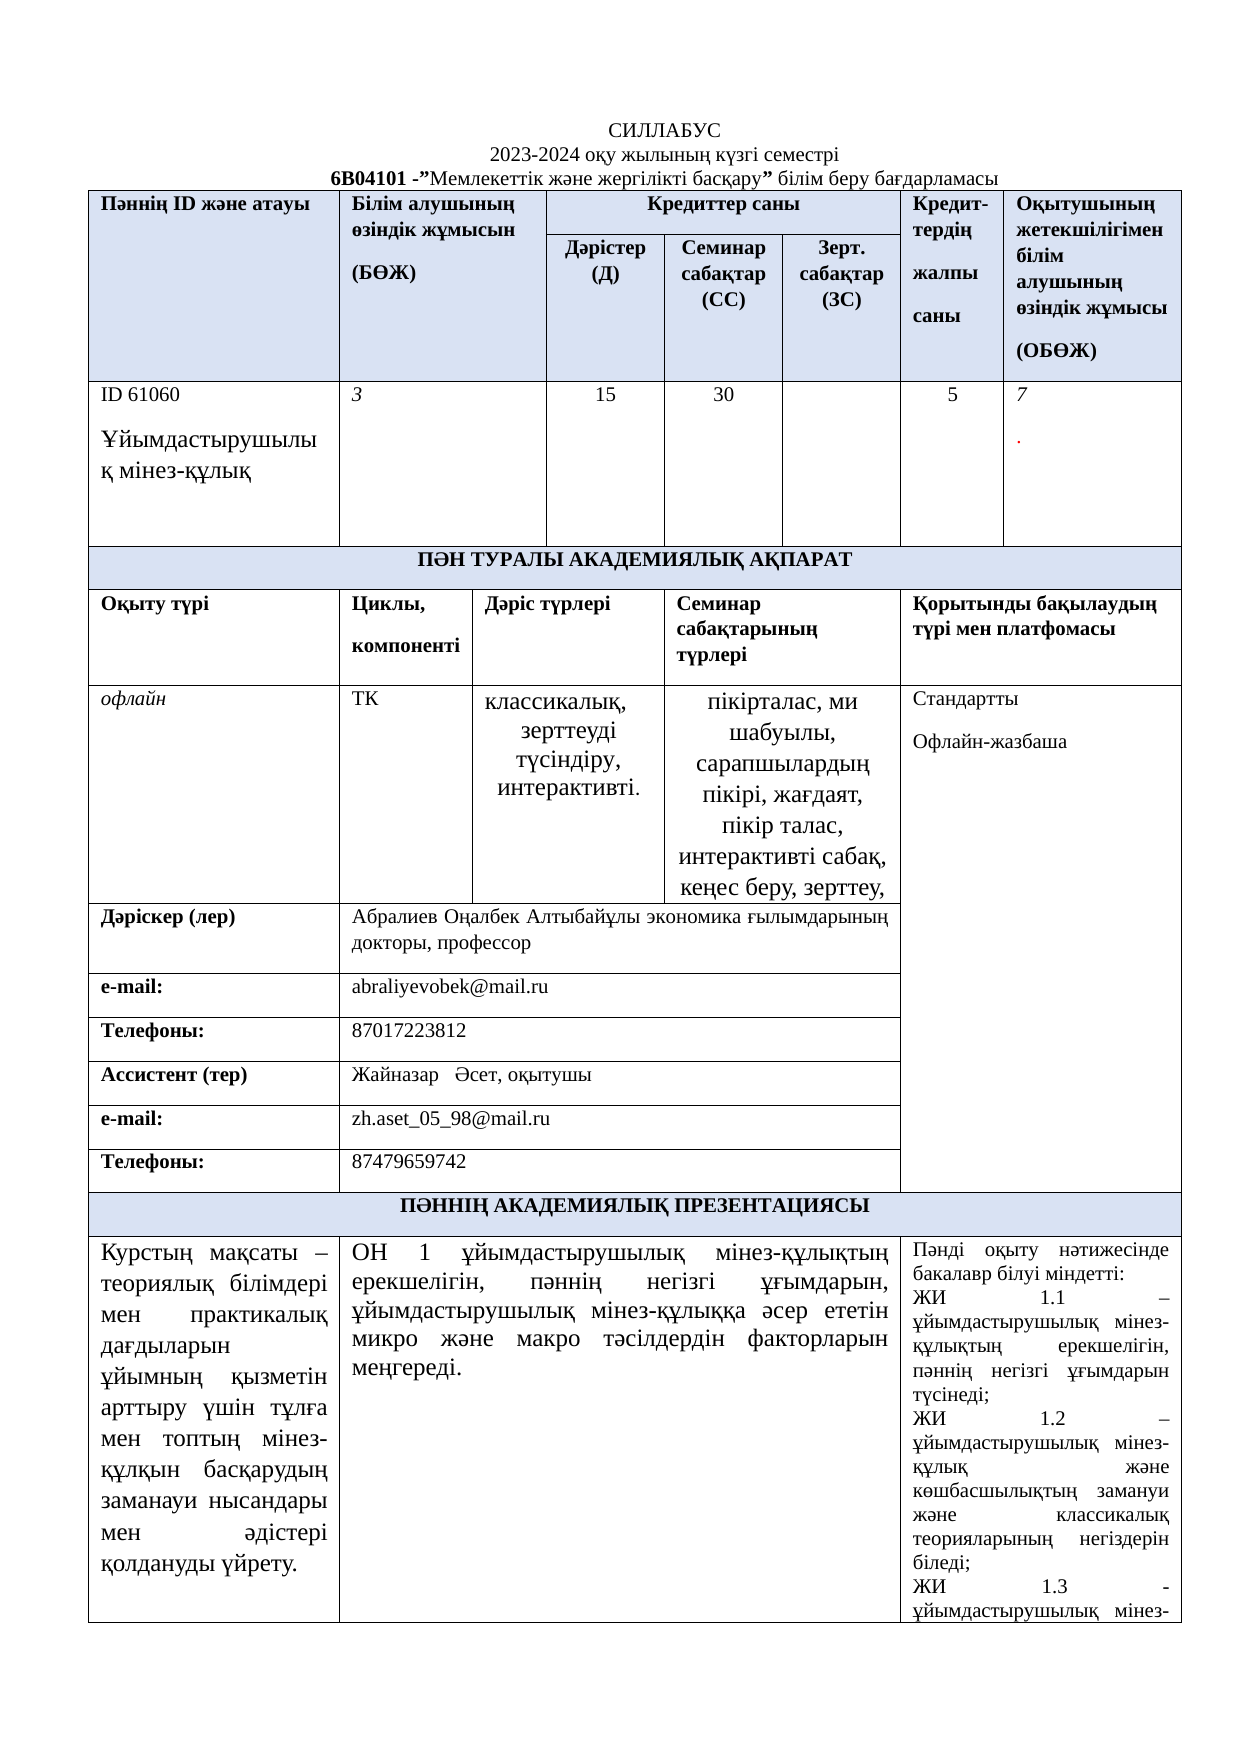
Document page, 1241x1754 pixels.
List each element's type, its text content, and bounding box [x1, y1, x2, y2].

table_cell классикалық, зерттеуді түсіндіру, интерактивті. [473, 686, 664, 903]
table_cell ПӘННІҢ АКАДЕМИЯЛЫҚ ПРЕЗЕНТАЦИЯСЫ [89, 1193, 1181, 1236]
table_cell 87479659742 [340, 1150, 900, 1192]
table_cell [901, 1237, 1181, 1622]
table_cell ТК [340, 686, 472, 903]
table_cell e-mail: [89, 1106, 339, 1148]
table_cell ПӘН ТУРАЛЫ АКАДЕМИЯЛЫҚ АҚПАРАТ [89, 547, 1181, 589]
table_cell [340, 1237, 900, 1622]
table_cell Зерт. сабақтар (ЗС) [783, 235, 900, 381]
table_cell Телефоны: [89, 1018, 339, 1061]
table_cell 15 [547, 382, 664, 546]
table_cell Дәрістер (Д) [547, 235, 664, 381]
table_cell 7 . [1004, 382, 1181, 546]
table_cell abraliyevobek@mail.ru [340, 974, 900, 1017]
table_cell офлайн [89, 686, 339, 903]
table_cell Семинар сабақтар (СС) [665, 235, 782, 381]
table_cell Ассистент (тер) [89, 1062, 339, 1104]
table_cell 87017223812 [340, 1018, 900, 1061]
table_header Пәннің ID және атауы [89, 191, 339, 381]
table_cell Стандартты Офлайн-жазбаша [901, 686, 1181, 1192]
table_cell Дәріскер (лер) [89, 904, 339, 973]
table_cell Абралиев Оңалбек Алтыбайұлы экономика ғылымдарының докторы, профессор [340, 904, 900, 973]
table_cell 5 [901, 382, 1003, 546]
table_cell zh.aset_05_98@mail.ru [340, 1106, 900, 1148]
table_cell 30 [665, 382, 782, 546]
table_cell Дәріс түрлері [473, 590, 664, 685]
table_header Кредит-тердің жалпы саны [901, 191, 1003, 381]
text 6В04101 -”Мемлекеттік және жергілікті басқару” білім беру бағдарламасы [177, 166, 1152, 190]
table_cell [89, 1237, 339, 1622]
text 2023-2024 оқу жылының күзгі семестрі [177, 142, 1152, 166]
table_header Кредиттер саны [547, 191, 900, 234]
text СИЛЛАБУС [177, 118, 1152, 142]
table_cell Жайназар Әсет, оқытушы [340, 1062, 900, 1104]
table_cell Телефоны: [89, 1150, 339, 1192]
table_cell Циклы, компоненті [340, 590, 472, 685]
table_cell e-mail: [89, 974, 339, 1017]
table_header Оқытушының жетекшілігімен білім алушының өзіндік жұмысы (ОБӨЖ) [1004, 191, 1181, 381]
table_cell Семинар сабақтарының түрлері [665, 590, 900, 685]
table_cell [783, 382, 900, 546]
table_cell Қорытынды бақылаудың түрі мен платфомасы [901, 590, 1181, 685]
table_cell 3 [340, 382, 546, 546]
table_header Білім алушының өзіндік жұмысын (БӨЖ) [340, 191, 546, 381]
table_cell ID 61060 Ұйымдастырушылық мінез-құлық [89, 382, 339, 546]
table_cell Оқыту түрі [89, 590, 339, 685]
table_cell пікірталас, ми шабуылы, сарапшылардың пікірі, жағдаят, пікір талас, интерактивті сабақ, кеңес беру, зерттеу, [665, 686, 900, 903]
